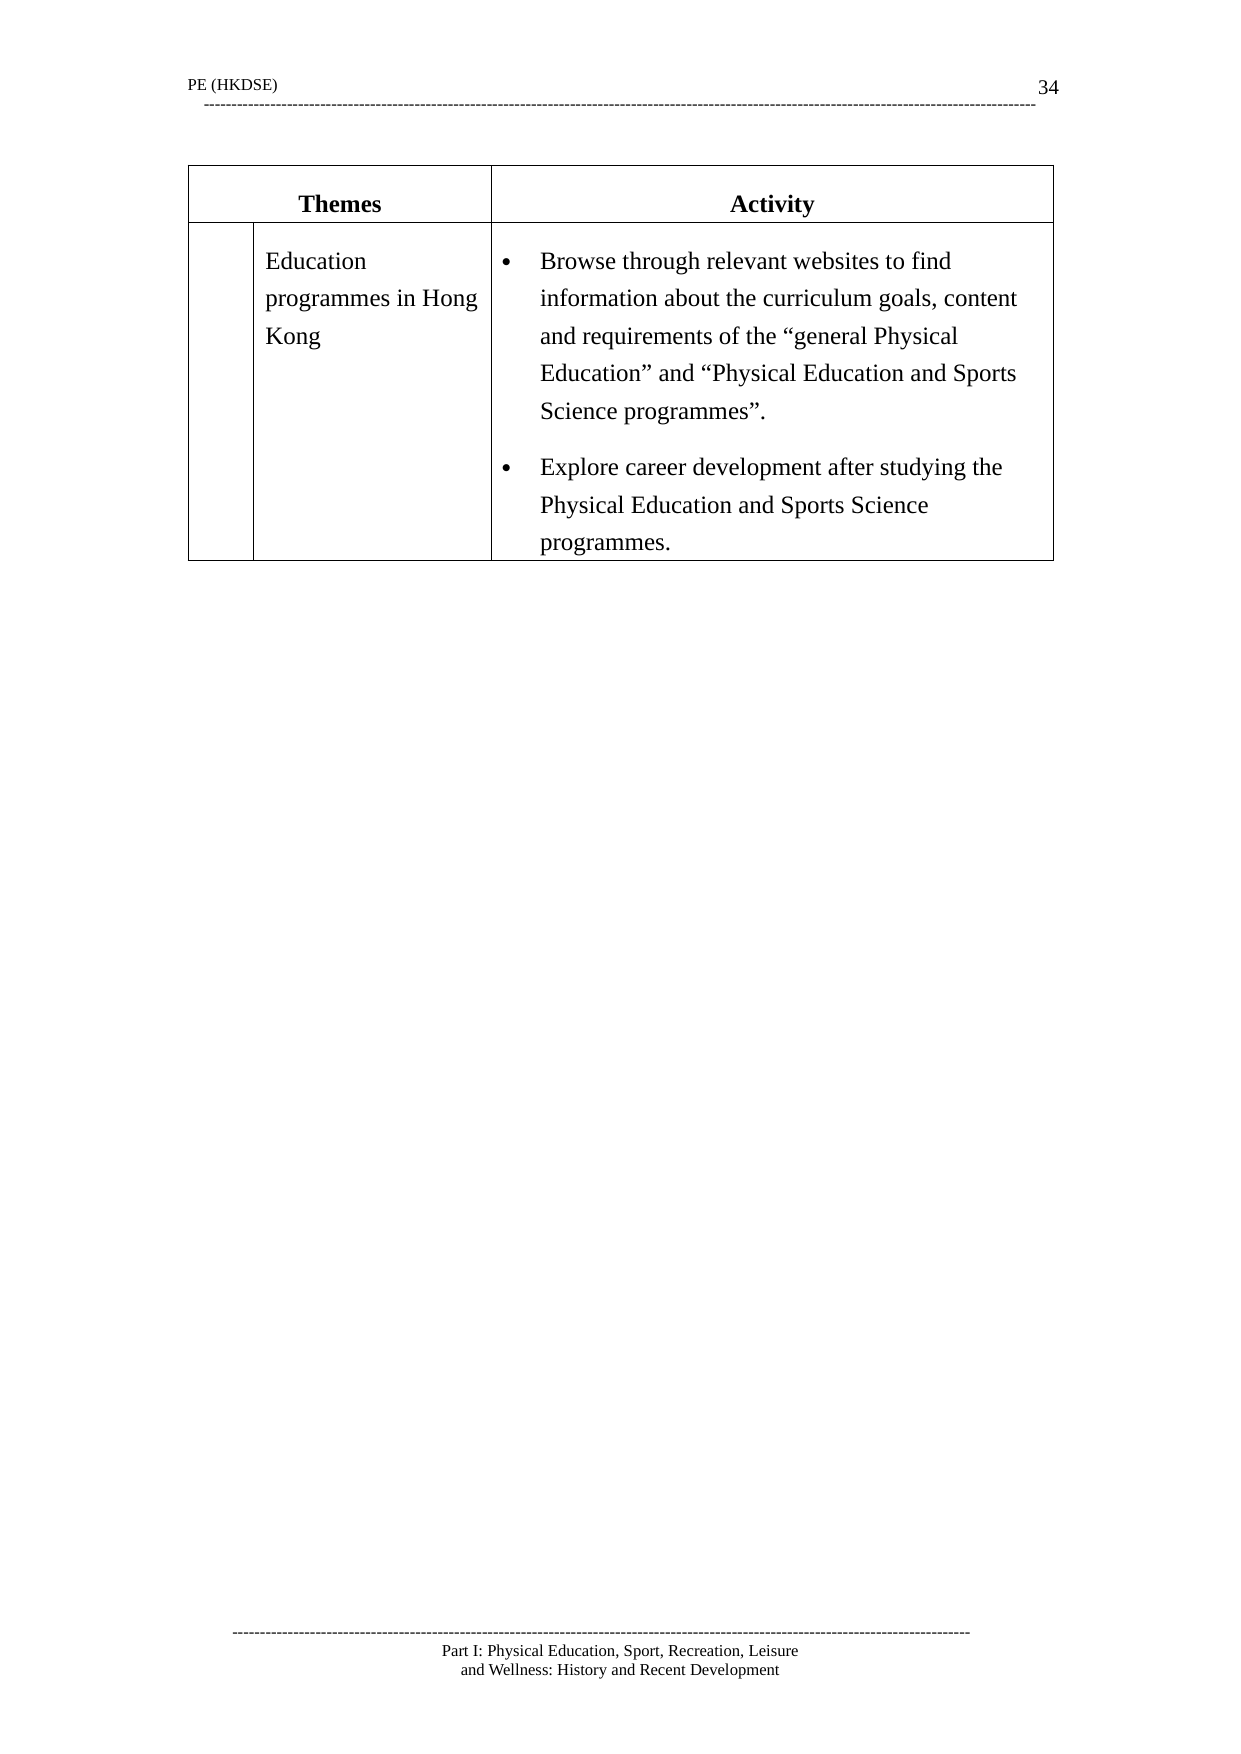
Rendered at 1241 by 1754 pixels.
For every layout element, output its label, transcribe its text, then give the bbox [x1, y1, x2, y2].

table_header Themes [189, 166, 491, 222]
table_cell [254, 223, 491, 560]
table_header Activity [492, 166, 1053, 222]
table_cell [189, 223, 253, 560]
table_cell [492, 223, 1053, 560]
